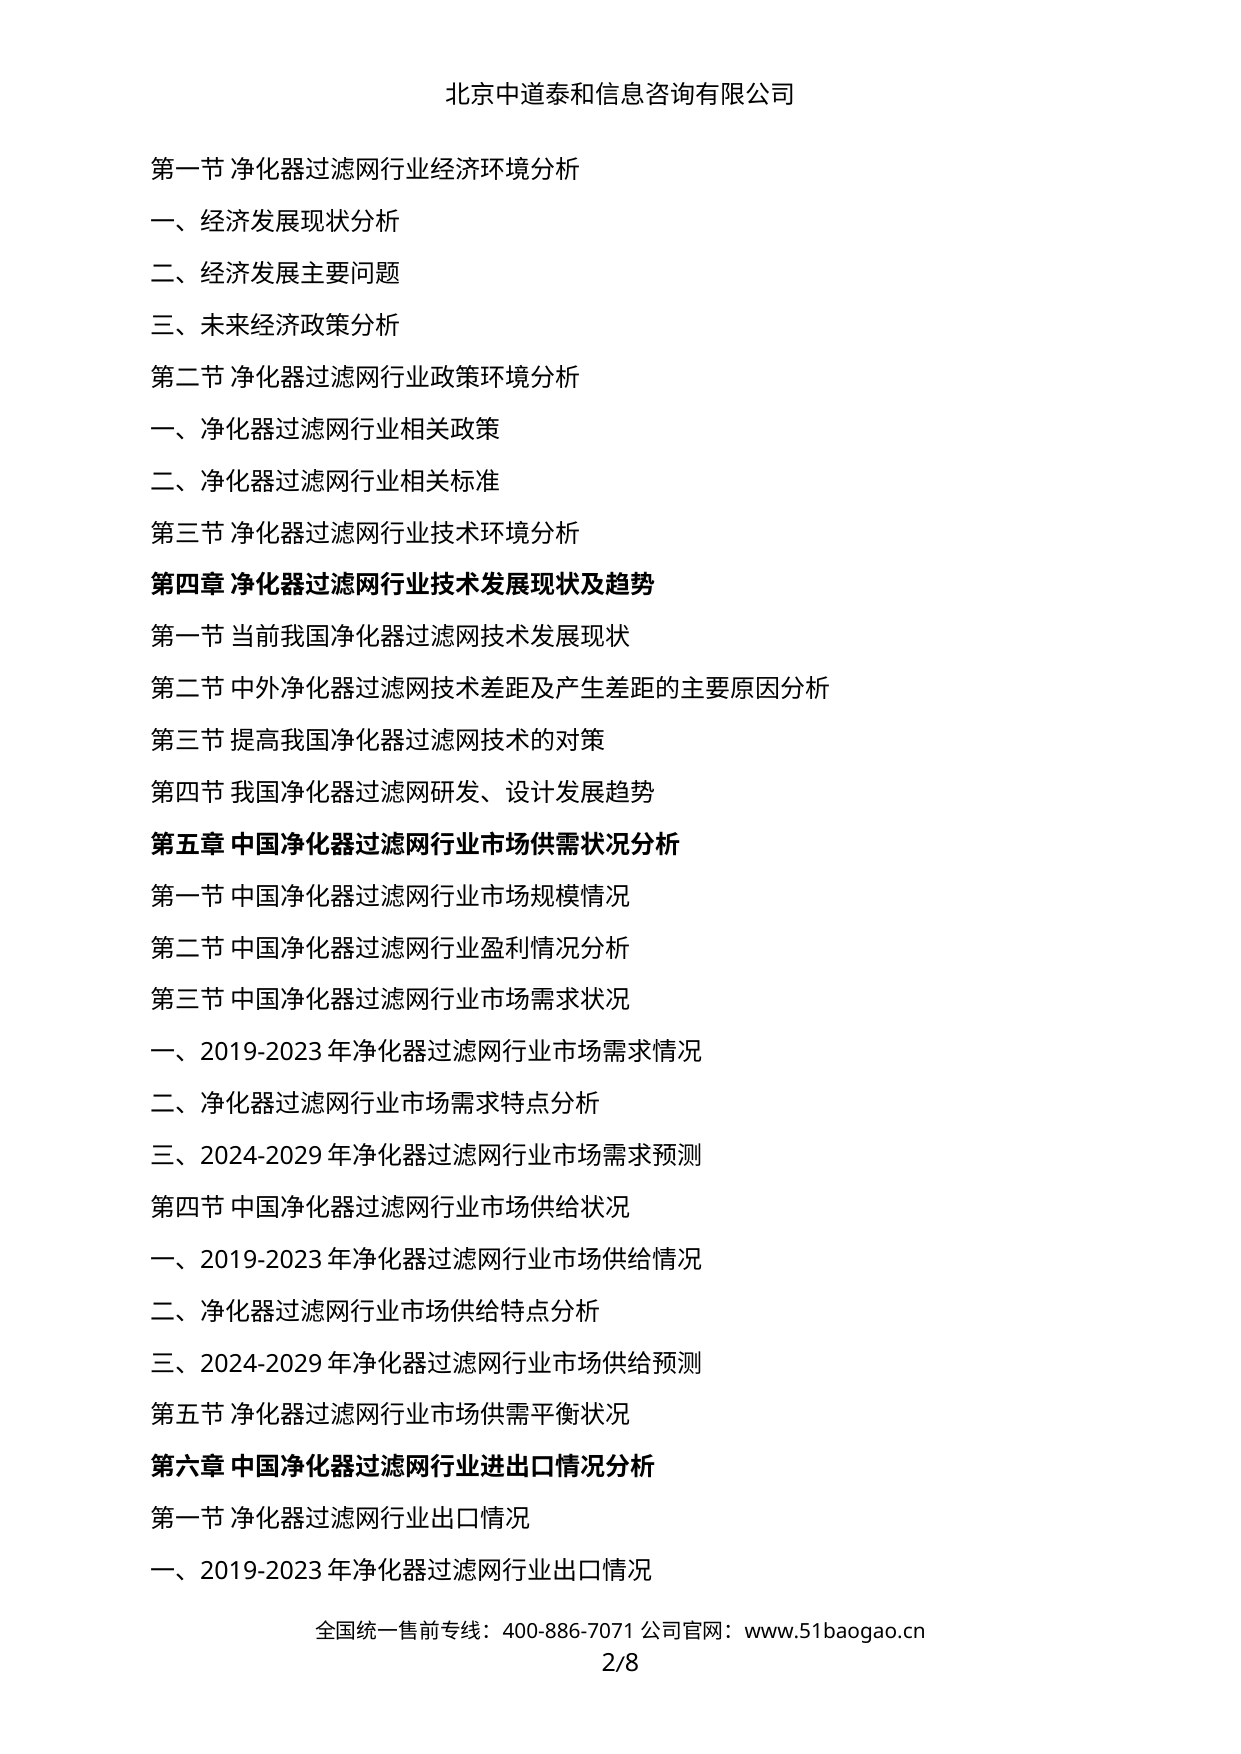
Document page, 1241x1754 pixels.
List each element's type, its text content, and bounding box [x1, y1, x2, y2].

text 一、经济发展现状分析 [150, 202, 1090, 238]
text 第二节 中外净化器过滤网技术差距及产生差距的主要原因分析 [150, 669, 1090, 705]
text 二、净化器过滤网行业市场供给特点分析 [150, 1291, 1090, 1327]
text 三、2024-2029年净化器过滤网行业市场需求预测 [150, 1136, 1090, 1172]
text 第一节 净化器过滤网行业经济环境分析 [150, 150, 1090, 186]
text 第六章 中国净化器过滤网行业进出口情况分析 [150, 1447, 1090, 1483]
text 一、2019-2023年净化器过滤网行业市场需求情况 [150, 1032, 1090, 1068]
text 第三节 中国净化器过滤网行业市场需求状况 [150, 980, 1090, 1016]
text 第一节 净化器过滤网行业出口情况 [150, 1499, 1090, 1535]
text 二、净化器过滤网行业相关标准 [150, 461, 1090, 497]
text 第五章 中国净化器过滤网行业市场供需状况分析 [150, 824, 1090, 861]
text 第三节 净化器过滤网行业技术环境分析 [150, 513, 1090, 549]
text 第三节 提高我国净化器过滤网技术的对策 [150, 721, 1090, 757]
text 第四节 中国净化器过滤网行业市场供给状况 [150, 1187, 1090, 1224]
text 三、未来经济政策分析 [150, 306, 1090, 342]
text 一、2019-2023年净化器过滤网行业出口情况 [150, 1551, 1090, 1587]
text 第二节 净化器过滤网行业政策环境分析 [150, 357, 1090, 394]
text 一、2019-2023年净化器过滤网行业市场供给情况 [150, 1239, 1090, 1276]
text 第一节 中国净化器过滤网行业市场规模情况 [150, 876, 1090, 912]
text 一、净化器过滤网行业相关政策 [150, 409, 1090, 446]
text 二、净化器过滤网行业市场需求特点分析 [150, 1084, 1090, 1120]
text 第一节 当前我国净化器过滤网技术发展现状 [150, 617, 1090, 653]
text 第四章 净化器过滤网行业技术发展现状及趋势 [150, 565, 1090, 601]
text 第四节 我国净化器过滤网研发、设计发展趋势 [150, 772, 1090, 809]
text 第五节 净化器过滤网行业市场供需平衡状况 [150, 1395, 1090, 1431]
text 二、经济发展主要问题 [150, 254, 1090, 290]
text 第二节 中国净化器过滤网行业盈利情况分析 [150, 928, 1090, 964]
text 三、2024-2029年净化器过滤网行业市场供给预测 [150, 1343, 1090, 1379]
